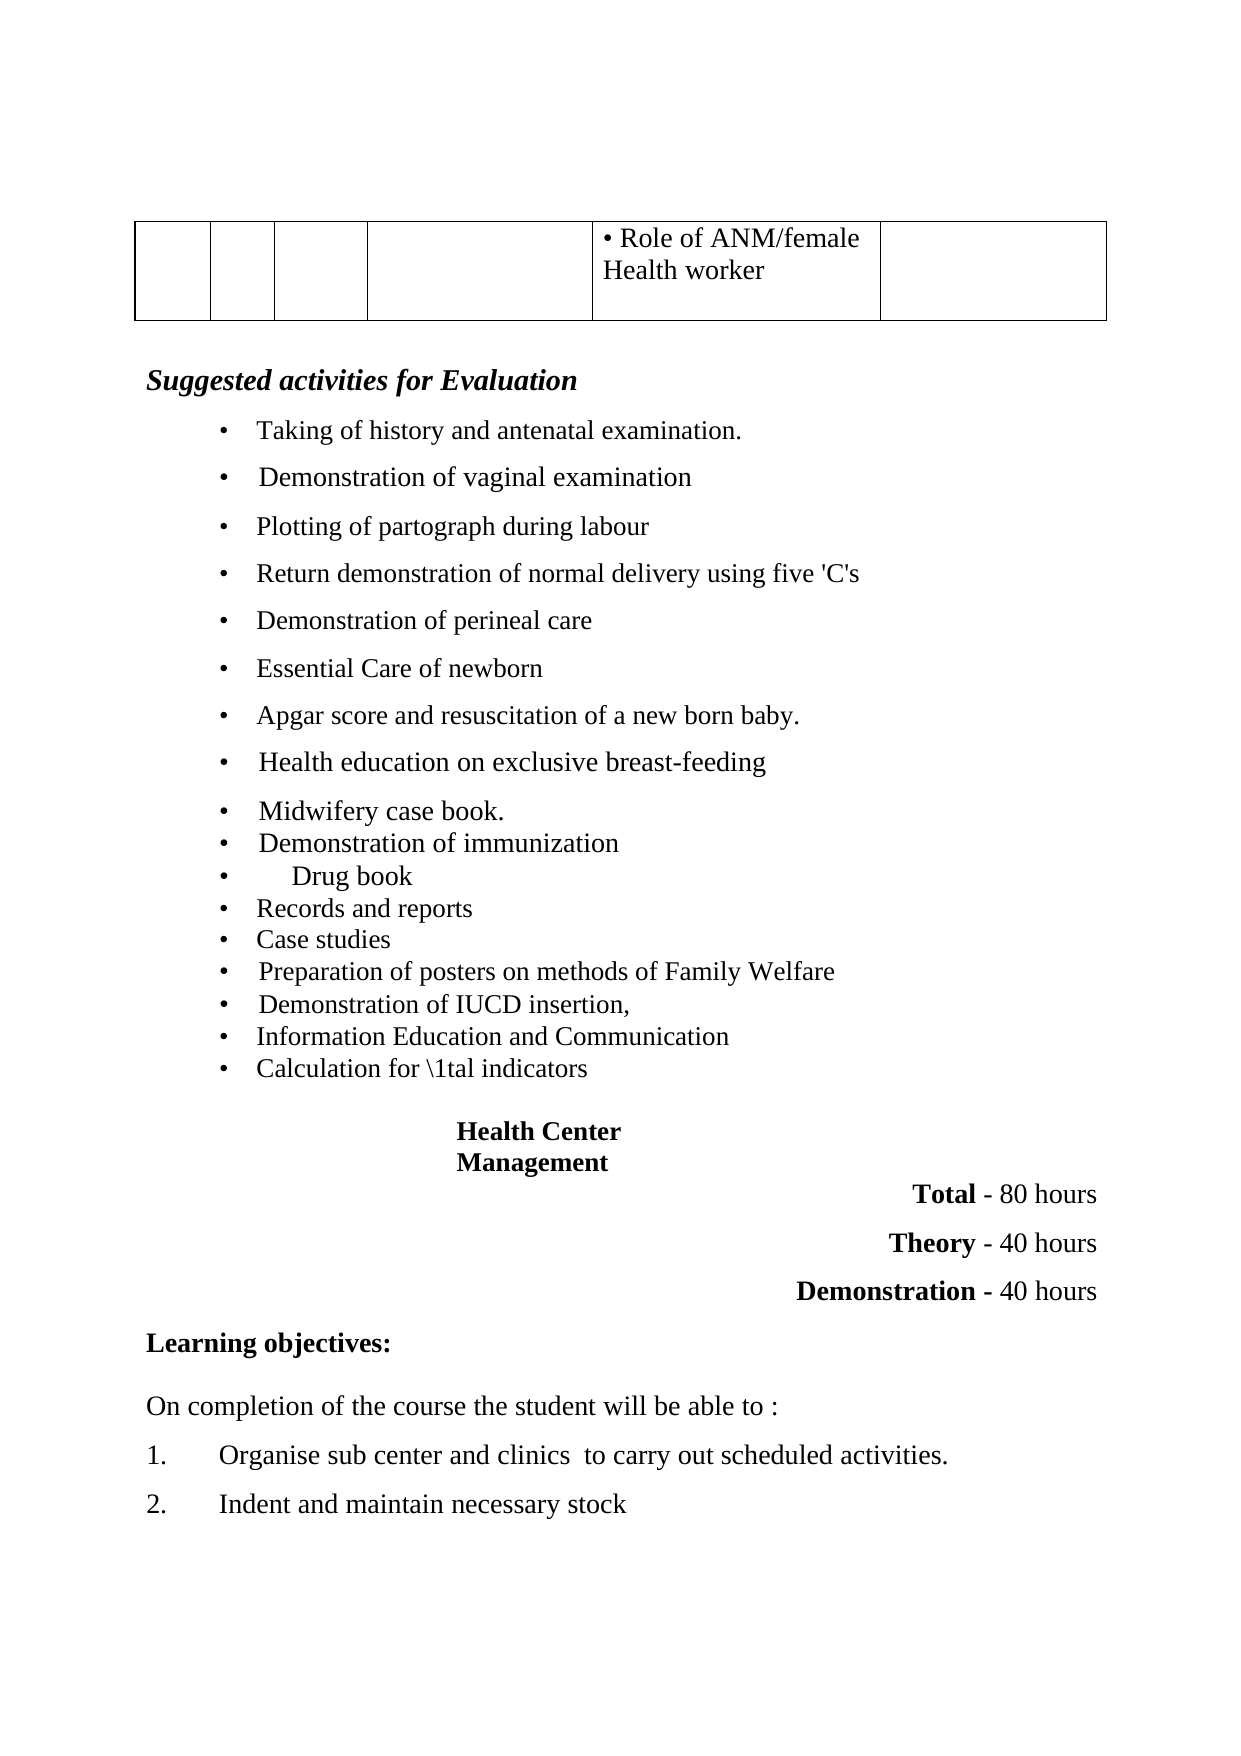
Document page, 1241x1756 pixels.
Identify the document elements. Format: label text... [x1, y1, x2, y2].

list Indent and maintain necessary stock [146, 1488, 1132, 1520]
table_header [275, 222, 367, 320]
list Apgar score and resuscitation of a new born baby. [219, 699, 1132, 730]
list Health education on exclusive breast-feeding [219, 745, 1132, 778]
subtitle Learning objectives: [146, 1326, 396, 1358]
list Organise sub center and clinics to carry out scheduled activities. [146, 1438, 1132, 1471]
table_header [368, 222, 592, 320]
text Total - 80 hours Theory - 40 hours Demonstration - 40 hours [792, 1177, 1097, 1307]
list Drug book [219, 859, 1132, 891]
list Demonstration of perineal care [219, 604, 1132, 636]
list Demonstration of vaginal examination [219, 460, 1132, 492]
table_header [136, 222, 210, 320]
list Demonstration of immunization [219, 827, 1132, 859]
list Preparation of posters on methods of Family Welfare [219, 955, 1132, 987]
list Information Education and Communication [219, 1020, 1132, 1051]
text On completion of the course the student will be able to : [146, 1389, 1132, 1422]
list Case studies [219, 924, 1132, 955]
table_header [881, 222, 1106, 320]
list Records and reports [219, 892, 1132, 923]
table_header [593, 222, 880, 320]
text Health Center Management [456, 1115, 780, 1178]
list Taking of history and antenatal examination. [219, 414, 1132, 445]
list Plotting of partograph during labour [219, 510, 1132, 541]
list Return demonstration of normal delivery using five 'C's [219, 557, 1132, 589]
list Midwifery case book. [219, 794, 1132, 827]
text Suggested activities for Evaluation [146, 362, 1132, 397]
list Calculation for \1tal indicators [219, 1052, 1132, 1083]
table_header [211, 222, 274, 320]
list Demonstration of IUCD insertion, [219, 987, 1132, 1019]
list Essential Care of newborn [219, 652, 1132, 683]
